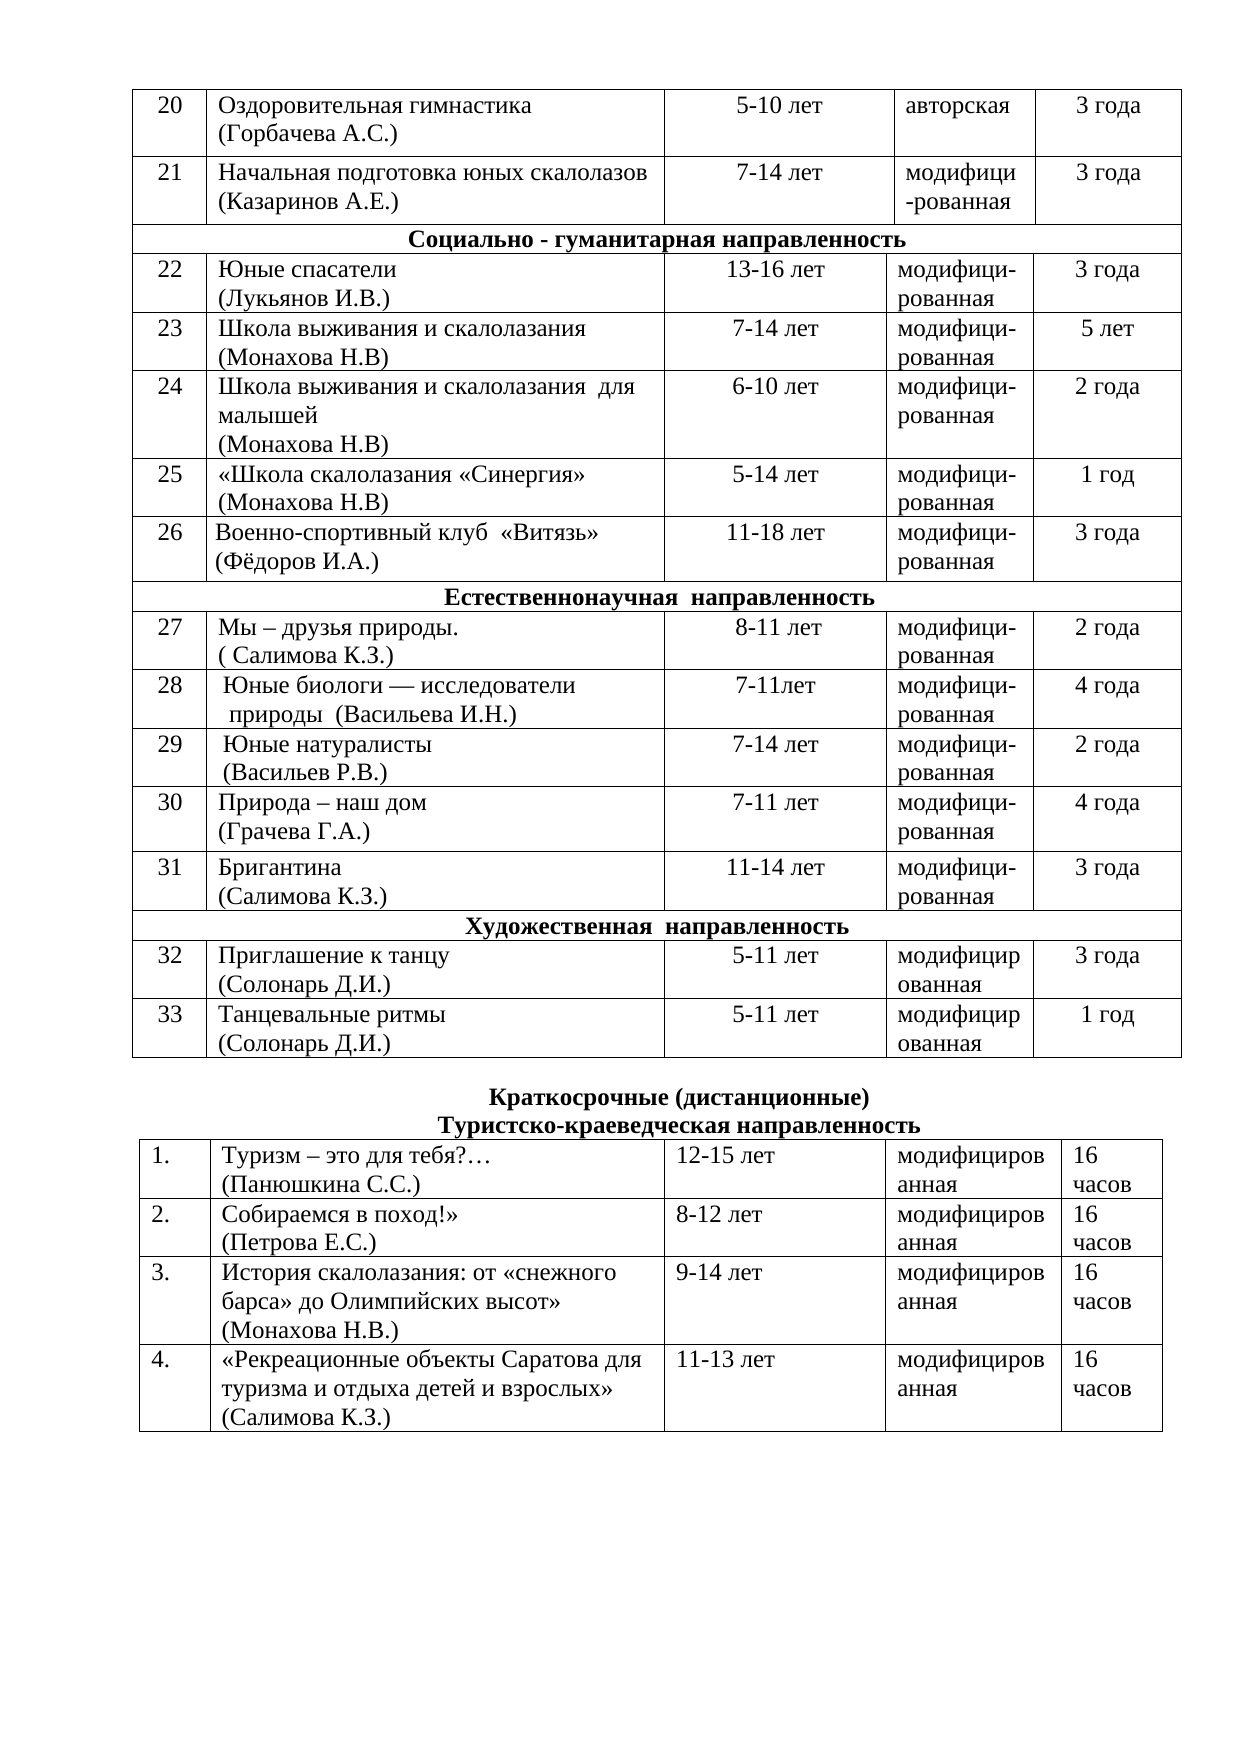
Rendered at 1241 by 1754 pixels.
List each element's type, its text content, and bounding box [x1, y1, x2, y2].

table_cell 26 [133, 517, 206, 581]
table_cell 11-14 лет [665, 852, 886, 910]
table_cell 25 [133, 459, 206, 516]
table_cell Оздоровительная гимнастика (Горбачева А.С.) [207, 90, 664, 156]
table_cell 22 [133, 254, 206, 312]
table_cell модифицированная [886, 1257, 1061, 1343]
table_cell 7-14 лет [665, 157, 894, 223]
table_cell 5 лет [1034, 313, 1181, 370]
table_header 1. [140, 1140, 210, 1198]
table_cell 29 [133, 729, 206, 786]
table_cell 27 [133, 612, 206, 669]
table_cell 3. [140, 1257, 210, 1343]
table_cell модифици-рованная [887, 459, 1033, 516]
table_cell Бригантина (Салимова К.З.) [207, 852, 664, 910]
table_cell 5-14 лет [665, 459, 886, 516]
table_cell «Школа скалолазания «Синергия» (Монахова Н.В) [207, 459, 664, 516]
table_cell 28 [133, 670, 206, 728]
table_cell 23 [133, 313, 206, 370]
table_cell 1 год [1034, 459, 1181, 516]
table_cell 13-16 лет [665, 254, 886, 312]
table_cell 2 года [1034, 371, 1181, 458]
table_cell 3 года [1034, 852, 1181, 910]
table_cell 11-13 лет [665, 1345, 885, 1431]
table_cell 1 год [1034, 999, 1181, 1057]
table_cell Юные биологи — исследователи природы (Васильева И.Н.) [207, 670, 664, 728]
table_cell 3 года [1036, 157, 1181, 223]
table_header Туризм – это для тебя?… (Панюшкина С.С.) [211, 1140, 664, 1198]
table_cell модифици-рованная [887, 787, 1033, 851]
table_cell Природа – наш дом (Грачева Г.А.) [207, 787, 664, 851]
table_cell Мы – друзья природы. ( Салимова К.З.) [207, 612, 664, 669]
table_cell 3 года [1034, 254, 1181, 312]
table_cell 31 [133, 852, 206, 910]
table_cell Приглашение к танцу (Солонарь Д.И.) [207, 941, 664, 998]
table_cell 7-11лет [665, 670, 886, 728]
table_cell модифицированная [886, 1199, 1061, 1256]
text Краткосрочные (дистанционные) [177, 1082, 1181, 1110]
table_cell 7-11 лет [665, 787, 886, 851]
table_cell 8-12 лет [665, 1199, 885, 1256]
table_cell Начальная подготовка юных скалолазов (Казаринов А.Е.) [207, 157, 664, 223]
table_cell 30 [133, 787, 206, 851]
table_cell модифици-рованная [887, 612, 1033, 669]
table_cell 5-11 лет [665, 941, 886, 998]
table_cell модифици-рованная [887, 371, 1033, 458]
table_cell Военно-спортивный клуб «Витязь» (Фёдоров И.А.) [207, 517, 664, 581]
text Туристско-краеведческая направленность [177, 1110, 1181, 1139]
table_cell 4 года [1034, 670, 1181, 728]
table_cell 5-11 лет [665, 999, 886, 1057]
table_cell 3 года [1034, 517, 1181, 581]
table_cell Собираемся в поход!» (Петрова Е.С.) [211, 1199, 664, 1256]
table_cell 16 часов [1062, 1257, 1162, 1343]
table_cell 3 года [1036, 90, 1181, 156]
table_cell 16 часов [1062, 1345, 1162, 1431]
table_cell 6-10 лет [665, 371, 886, 458]
table_cell модифици-рованная [887, 852, 1033, 910]
table_cell 4. [140, 1345, 210, 1431]
table_cell модифицированная [887, 941, 1033, 998]
table_cell Танцевальные ритмы (Солонарь Д.И.) [207, 999, 664, 1057]
table_cell Школа выживания и скалолазания для малышей (Монахова Н.В) [207, 371, 664, 458]
table_header 12-15 лет [665, 1140, 885, 1198]
table_cell Школа выживания и скалолазания (Монахова Н.В) [207, 313, 664, 370]
table_cell Юные натуралисты (Васильев Р.В.) [207, 729, 664, 786]
table_header модифицированная [886, 1140, 1061, 1198]
table_cell 32 [133, 941, 206, 998]
table_cell 33 [133, 999, 206, 1057]
table_cell 24 [133, 371, 206, 458]
table_cell Социально - гуманитарная направленность [133, 225, 1181, 253]
table_cell модифици-рованная [895, 157, 1035, 223]
table_cell «Рекреационные объекты Саратова для туризма и отдыха детей и взрослых» (Салимова К.З.) [211, 1345, 664, 1431]
table_cell 2 года [1034, 729, 1181, 786]
table_cell Художественная направленность [133, 911, 1181, 939]
table_cell модифици-рованная [887, 517, 1033, 581]
table_cell модифицированная [887, 999, 1033, 1057]
table_cell модифици-рованная [887, 670, 1033, 728]
table_cell Юные спасатели (Лукьянов И.В.) [207, 254, 664, 312]
table_cell 7-14 лет [665, 313, 886, 370]
table_header 16 часов [1062, 1140, 1162, 1198]
table_cell 7-14 лет [665, 729, 886, 786]
table_cell модифицированная [886, 1345, 1061, 1431]
table_cell модифици-рованная [887, 729, 1033, 786]
table_cell Естественнонаучная направленность [133, 582, 1181, 611]
table_cell модифици-рованная [887, 254, 1033, 312]
table_cell модифици-рованная [887, 313, 1033, 370]
table_cell 20 [133, 90, 206, 156]
table_cell История скалолазания: от «снежного барса» до Олимпийских высот» (Монахова Н.В.) [211, 1257, 664, 1343]
table_cell 21 [133, 157, 206, 223]
table_cell 5-10 лет [665, 90, 894, 156]
table_cell 3 года [1034, 941, 1181, 998]
table_cell 9-14 лет [665, 1257, 885, 1343]
table_cell 11-18 лет [665, 517, 886, 581]
table_cell авторская [895, 90, 1035, 156]
table_cell 8-11 лет [665, 612, 886, 669]
table_cell 2 года [1034, 612, 1181, 669]
table_cell 16 часов [1062, 1199, 1162, 1256]
table_cell 4 года [1034, 787, 1181, 851]
table_cell 2. [140, 1199, 210, 1256]
